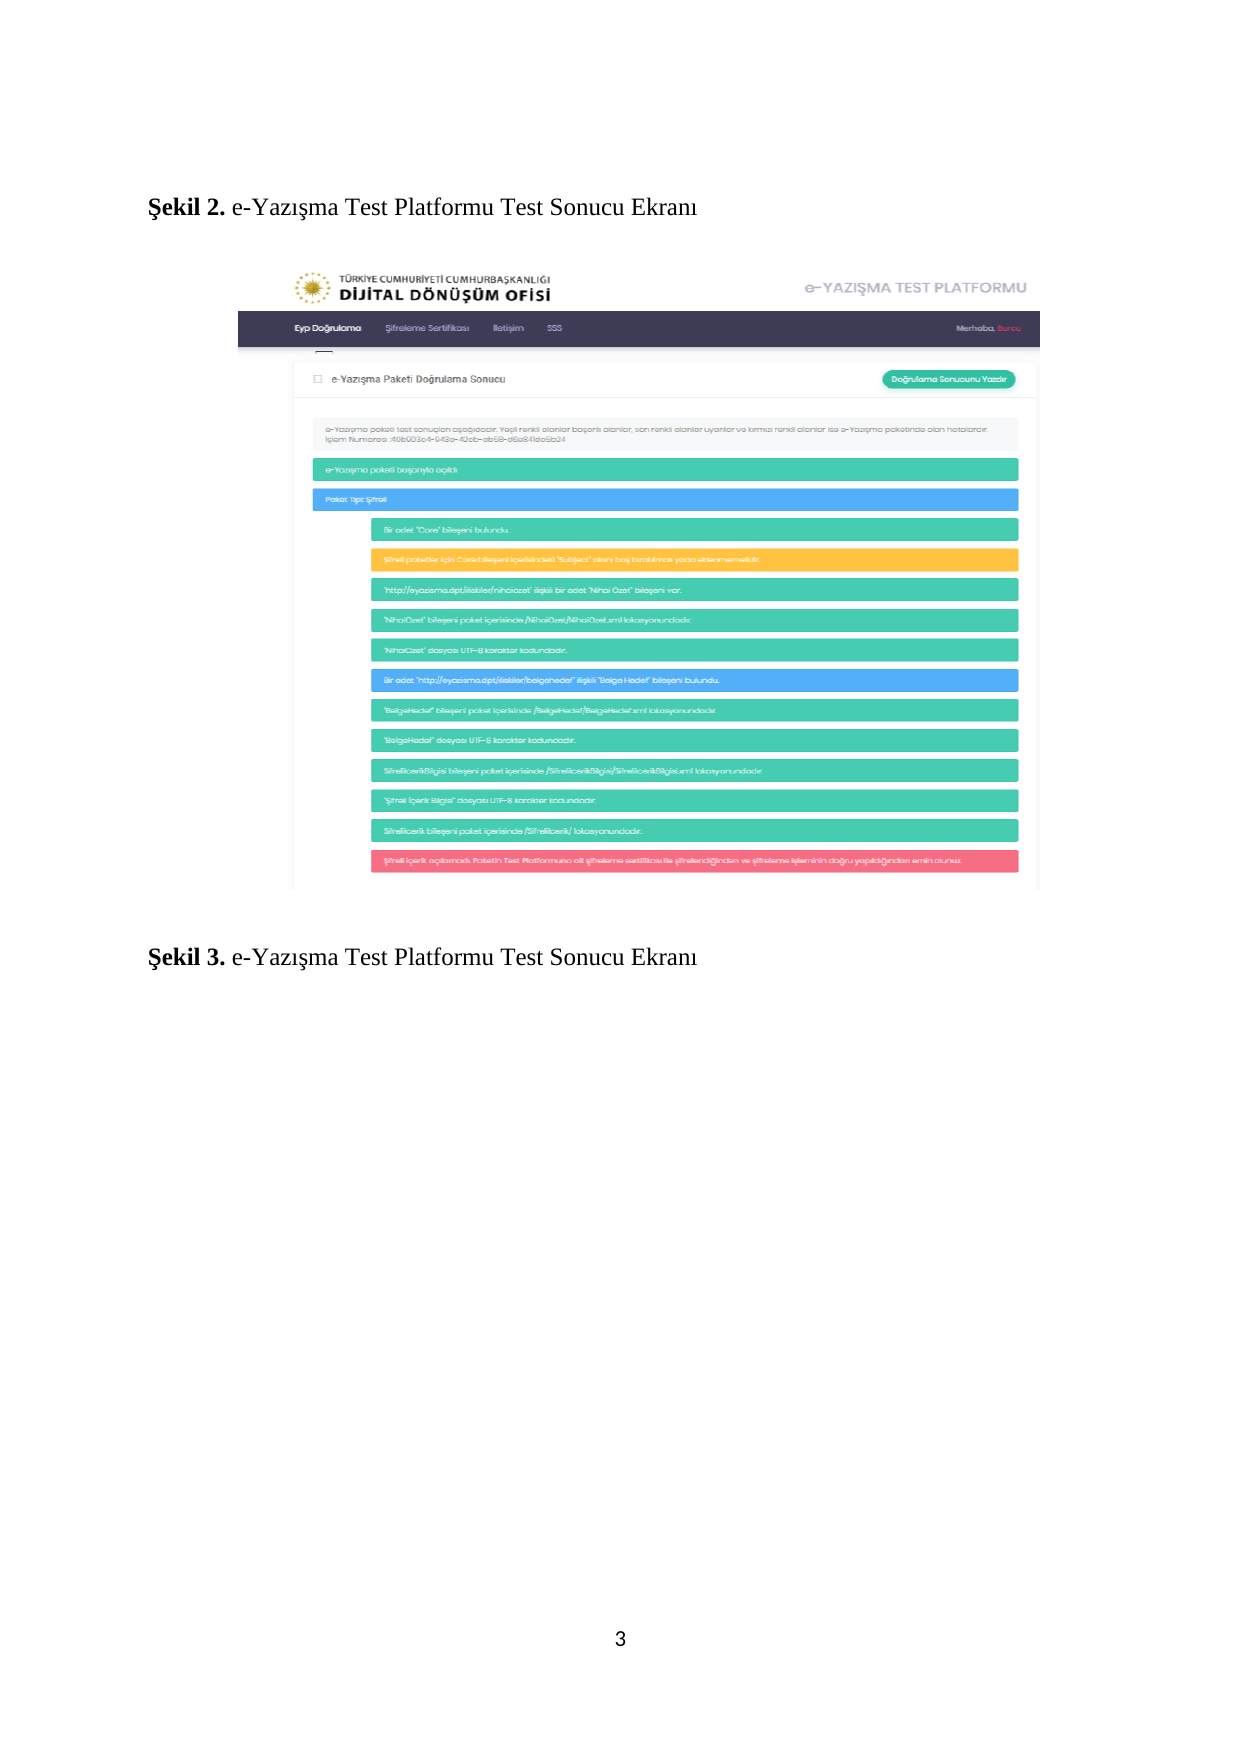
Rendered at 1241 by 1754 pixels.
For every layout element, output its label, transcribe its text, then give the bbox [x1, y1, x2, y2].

picture [147, 235, 1093, 927]
text Şekil 2. e-Yazışma Test Platformu Test Sonucu Ekranı [148, 192, 1093, 220]
text Şekil 3. e-Yazışma Test Platformu Test Sonucu Ekranı [148, 942, 1093, 970]
